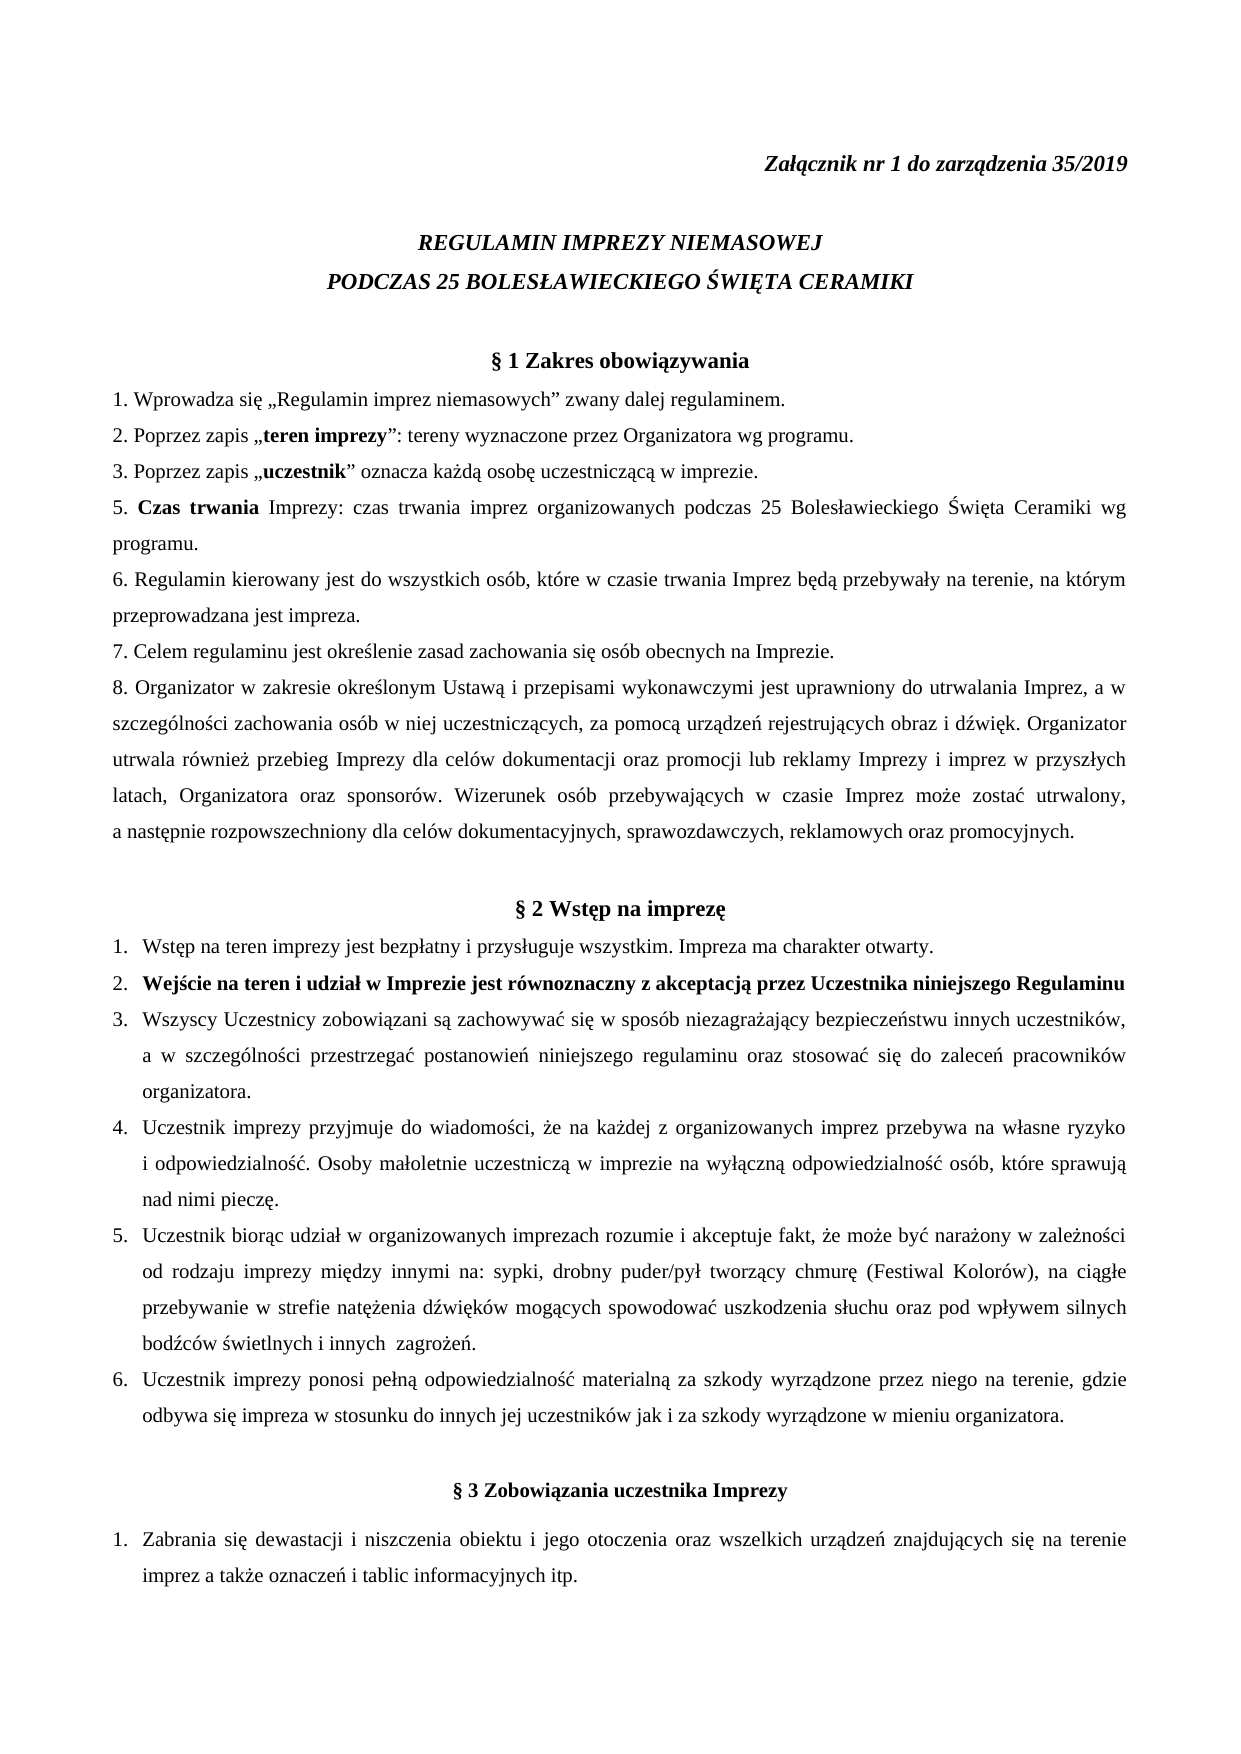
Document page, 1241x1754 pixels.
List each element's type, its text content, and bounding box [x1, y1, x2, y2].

text 2. Poprzez zapis „teren imprezy”: tereny wyznaczone przez Organizatora wg programu. [112, 423, 1128, 447]
list Uczestnik imprezy przyjmuje do wiadomości, że na każdej z organizowanych imprez przebywa na własne ryzyko i odpowiedzialność. Osoby małoletnie uczestniczą w imprezie na wyłączną odpowiedzialność osób, które sprawują nad nimi pieczę. [112, 1114, 1128, 1211]
text 6. Regulamin kierowany jest do wszystkich osób, które w czasie trwania Imprez będą przebywały na terenie, na którym przeprowadzana jest impreza. [112, 567, 1128, 627]
list Wszyscy Uczestnicy zobowiązani są zachowywać się w sposób niezagrażający bezpieczeństwu innych uczestników, a w szczególności przestrzegać postanowień niniejszego regulaminu oraz stosować się do zaleceń pracowników organizatora. [112, 1006, 1128, 1103]
text § 2 Wstęp na imprezę [112, 895, 1128, 921]
text § 1 Zakres obowiązywania [112, 347, 1128, 374]
text Załącznik nr 1 do zarządzenia 35/2019 [112, 150, 1128, 176]
text 1. Wprowadza się „Regulamin imprez niemasowych” zwany dalej regulaminem. [112, 387, 1128, 411]
list Wstęp na teren imprezy jest bezpłatny i przysługuje wszystkim. Impreza ma charakter otwarty. [112, 934, 1128, 958]
text 3. Poprzez zapis „uczestnik” oznacza każdą osobę uczestniczącą w imprezie. [112, 459, 1128, 483]
list Zabrania się dewastacji i niszczenia obiektu i jego otoczenia oraz wszelkich urządzeń znajdujących się na terenie imprez a także oznaczeń i tablic informacyjnych itp. [112, 1527, 1128, 1587]
text PODCZAS 25 BOLESŁAWIECKIEGO ŚWIĘTA CERAMIKI [112, 268, 1128, 295]
text 7. Celem regulaminu jest określenie zasad zachowania się osób obecnych na Imprezie. [112, 639, 1128, 663]
list Wejście na teren i udział w Imprezie jest równoznaczny z akceptacją przez Uczestnika niniejszego Regulaminu [112, 970, 1128, 994]
text § 3 Zobowiązania uczestnika Imprezy [112, 1478, 1128, 1502]
text REGULAMIN IMPREZY NIEMASOWEJ [112, 229, 1128, 255]
list Uczestnik biorąc udział w organizowanych imprezach rozumie i akceptuje fakt, że może być narażony w zależności od rodzaju imprezy między innymi na: sypki, drobny puder/pył tworzący chmurę (Festiwal Kolorów), na ciągłe przebywanie w strefie natężenia dźwięków mogących spowodować uszkodzenia słuchu oraz pod wpływem silnych bodźców świetlnych i innych zagrożeń. [112, 1223, 1128, 1355]
list Uczestnik imprezy ponosi pełną odpowiedzialność materialną za szkody wyrządzone przez niego na terenie, gdzie odbywa się impreza w stosunku do innych jej uczestników jak i za szkody wyrządzone w mieniu organizatora. [112, 1367, 1128, 1427]
text 8. Organizator w zakresie określonym Ustawą i przepisami wykonawczymi jest uprawniony do utrwalania Imprez, a w szczególności zachowania osób w niej uczestniczących, za pomocą urządzeń rejestrujących obraz i dźwięk. Organizator utrwala również przebieg Imprezy dla celów dokumentacji oraz promocji lub reklamy Imprezy i imprez w przyszłych latach, Organizatora oraz sponsorów. Wizerunek osób przebywających w czasie Imprez może zostać utrwalony, a następnie rozpowszechniony dla celów dokumentacyjnych, sprawozdawczych, reklamowych oraz promocyjnych. [112, 675, 1128, 843]
text 5. Czas trwania Imprezy: czas trwania imprez organizowanych podczas 25 Bolesławieckiego Święta Ceramiki wg programu. [112, 495, 1128, 555]
